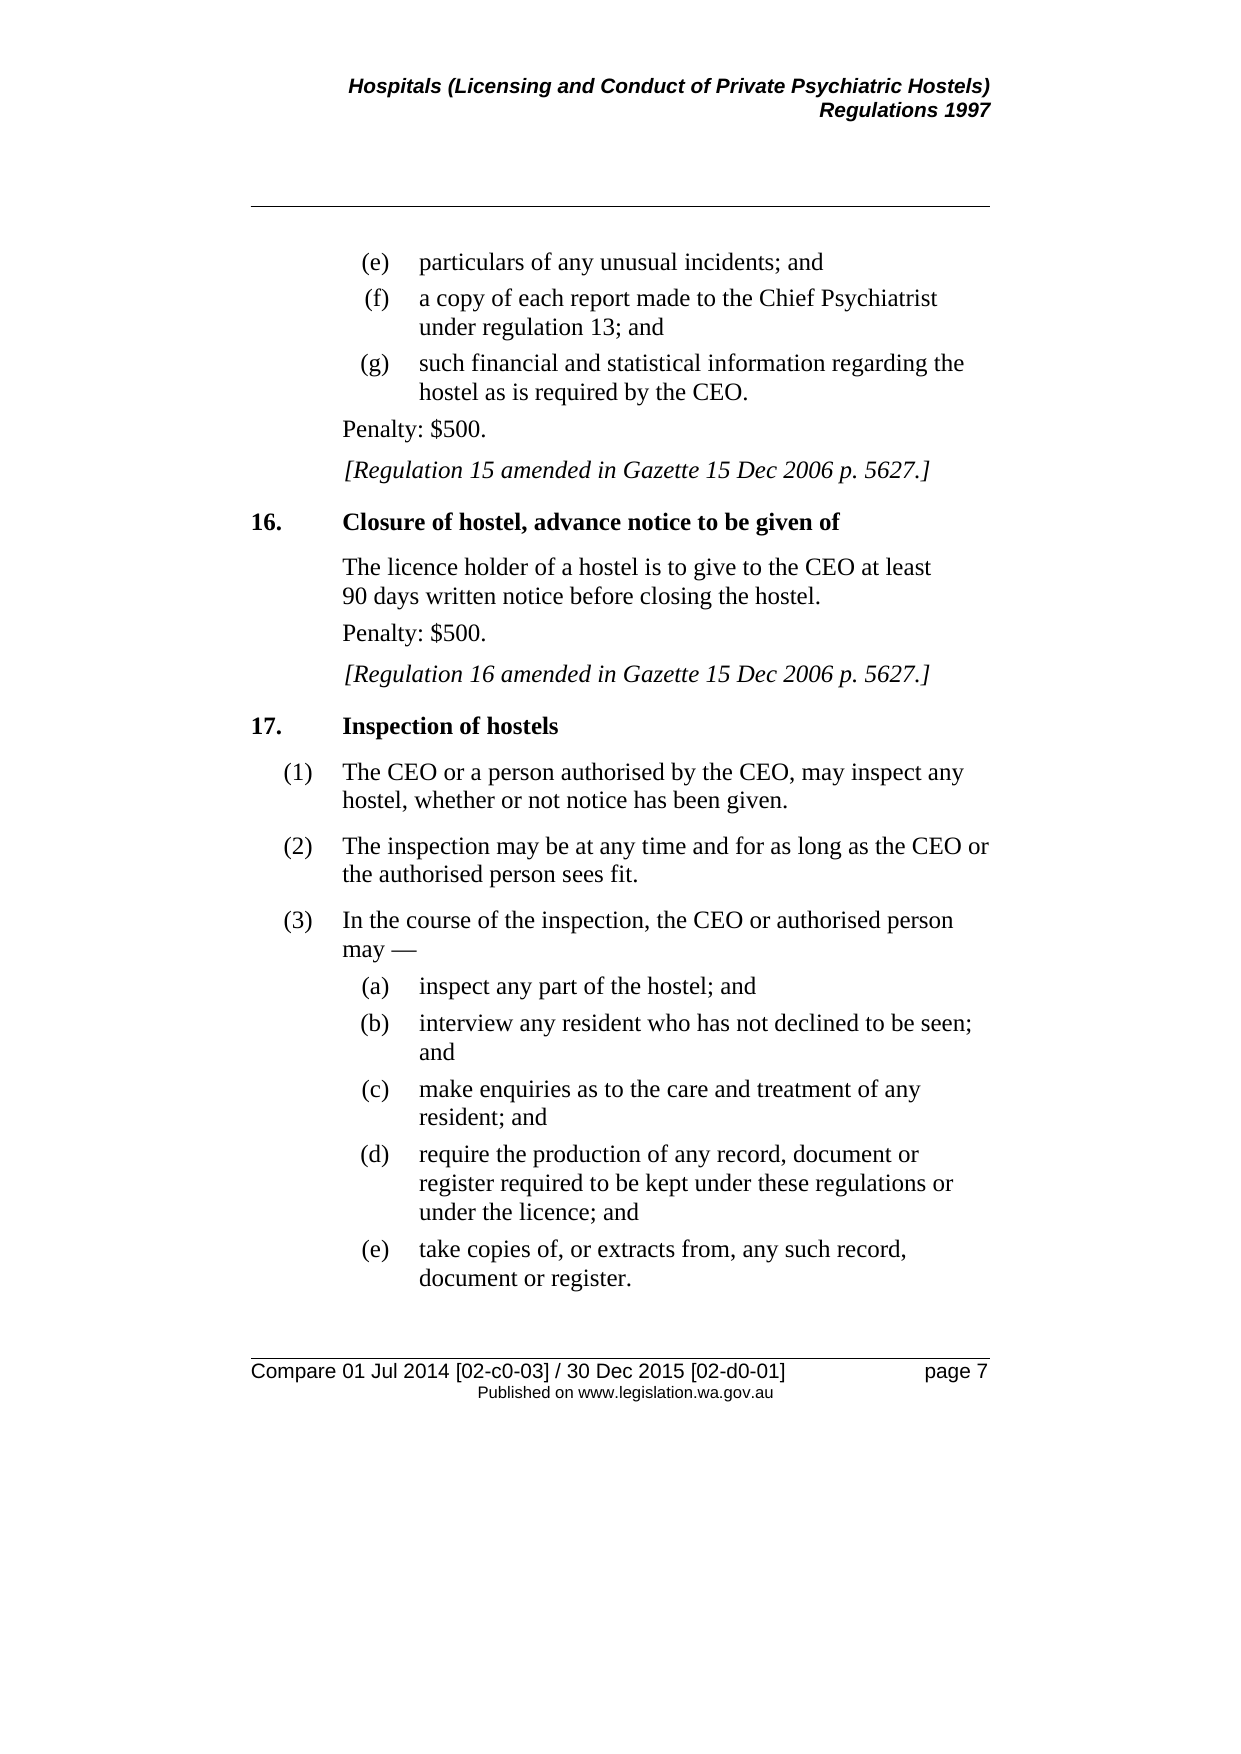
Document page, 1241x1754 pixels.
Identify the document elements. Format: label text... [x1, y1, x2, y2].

text The licence holder of a hostel is to give to the CEO at least 90 days written notice before closing the hostel. [251, 552, 990, 610]
text (a) inspect any part of the hostel; and [251, 971, 990, 999]
text Penalty: $500. [251, 414, 990, 443]
text (g) such financial and statistical information regarding the hostel as is required by the CEO. [251, 348, 990, 406]
text Penalty: $500. [251, 618, 990, 647]
text (3) In the course of the inspection, the CEO or authorised person may — [251, 905, 990, 962]
text (c) make enquiries as to the care and treatment of any resident; and [251, 1074, 990, 1131]
text [Regulation 16 amended in Gazette 15 Dec 2006 p. 5627.] [251, 659, 990, 688]
text (b) interview any resident who has not declined to be seen; and [251, 1008, 990, 1065]
subtitle 16. Closure of hostel, advance notice to be given of [251, 507, 990, 536]
subtitle 17. Inspection of hostels [251, 711, 990, 740]
text (1) The CEO or a person authorised by the CEO, may inspect any hostel, whether or not notice has been given. [251, 757, 990, 814]
text (e) particulars of any unusual incidents; and [251, 247, 990, 276]
text [Regulation 15 amended in Gazette 15 Dec 2006 p. 5627.] [251, 455, 990, 484]
text (d) require the production of any record, document or register required to be kept under these regulations or under the licence; and [251, 1139, 990, 1226]
text (2) The inspection may be at any time and for as long as the CEO or the authorised person sees fit. [251, 831, 990, 888]
text (e) take copies of, or extracts from, any such record, document or register. [251, 1234, 990, 1292]
text (f) a copy of each report made to the Chief Psychiatrist under regulation 13; and [251, 283, 990, 341]
